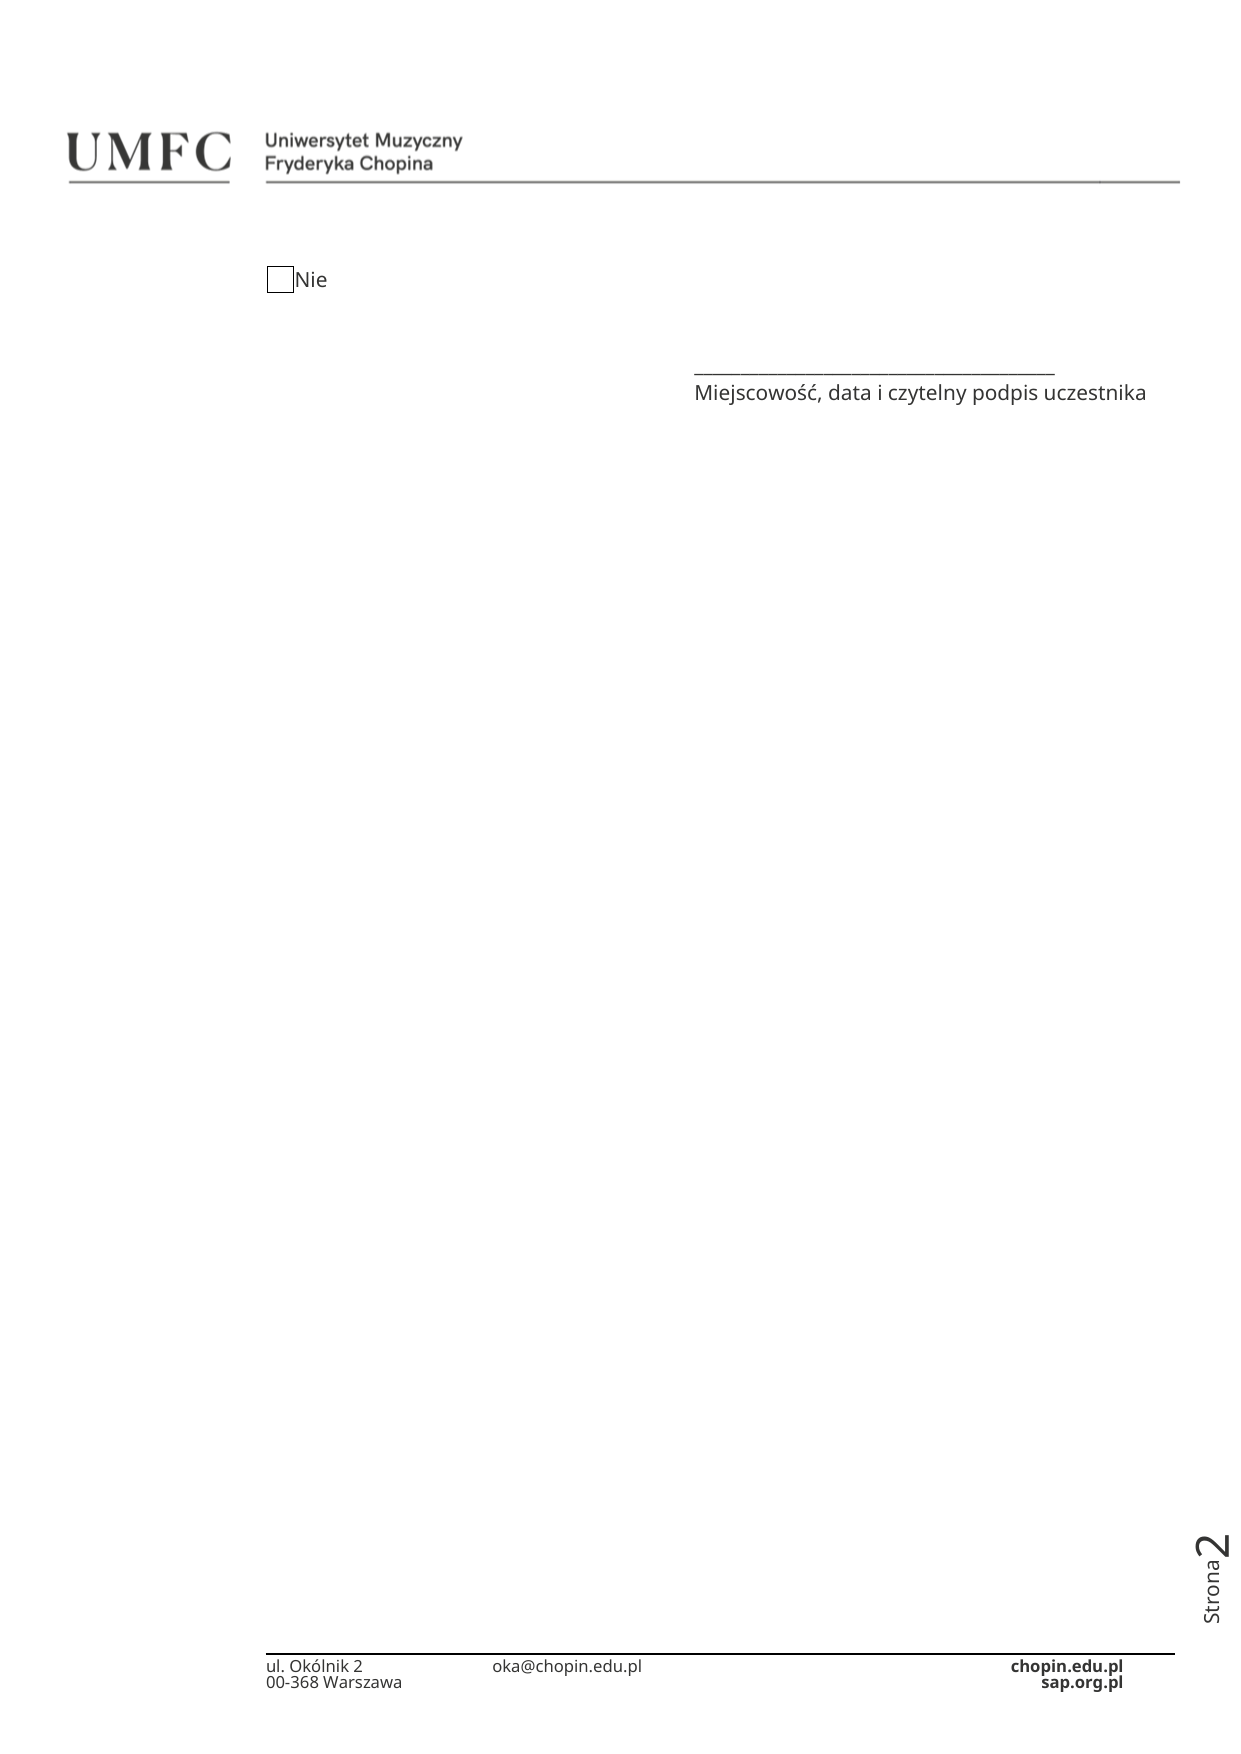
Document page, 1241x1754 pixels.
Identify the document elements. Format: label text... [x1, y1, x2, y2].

text _______________________________________ [694, 350, 1153, 378]
text Nie [266, 265, 1153, 293]
picture [0, 0, 1241, 278]
text Miejscowość, data i czytelny podpis uczestnika [694, 378, 1153, 407]
